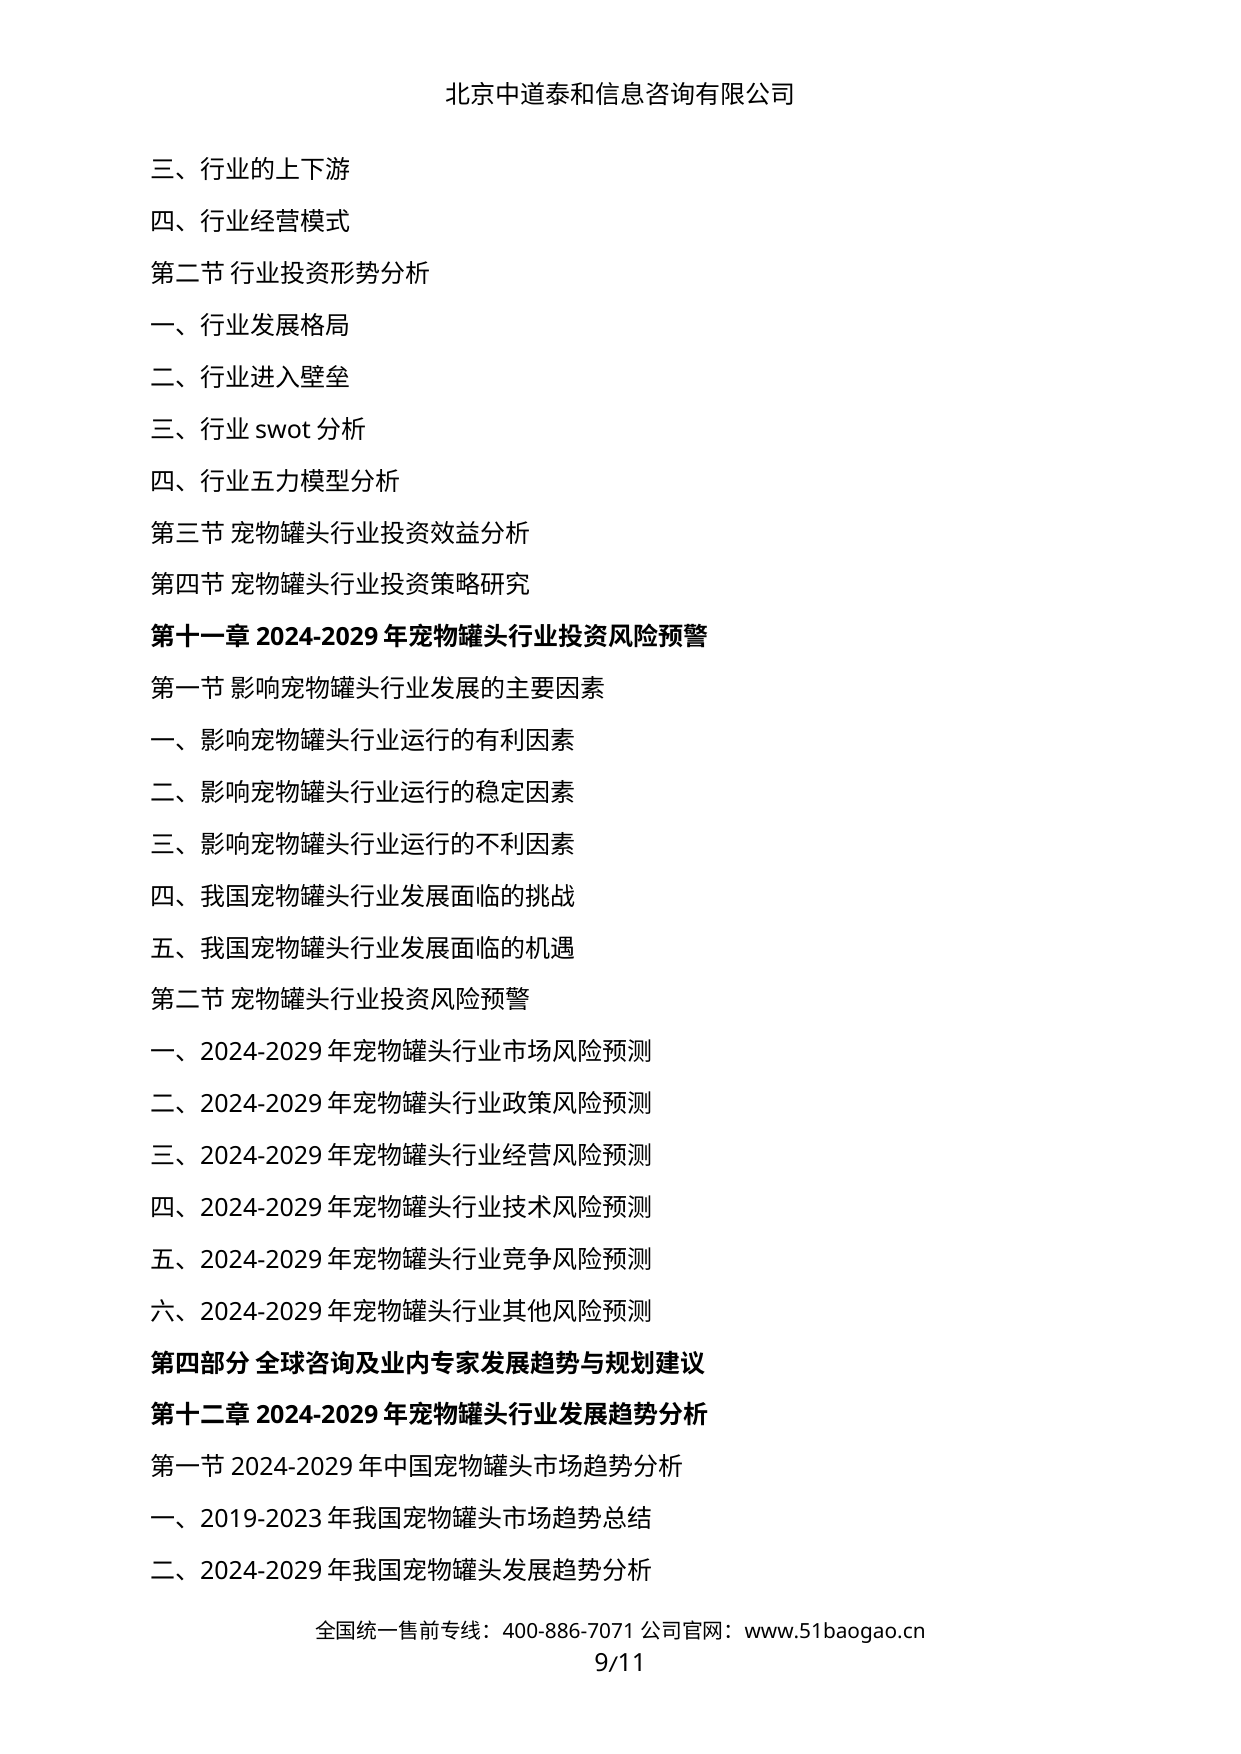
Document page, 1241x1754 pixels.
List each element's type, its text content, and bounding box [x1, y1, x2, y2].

text 第十一章 2024-2029年宠物罐头行业投资风险预警 [150, 617, 1090, 653]
text 三、行业的上下游 [150, 150, 1090, 186]
text 三、影响宠物罐头行业运行的不利因素 [150, 824, 1090, 861]
text 二、影响宠物罐头行业运行的稳定因素 [150, 772, 1090, 809]
text 第一节 2024-2029年中国宠物罐头市场趋势分析 [150, 1447, 1090, 1483]
text 一、2019-2023年我国宠物罐头市场趋势总结 [150, 1499, 1090, 1535]
text 五、我国宠物罐头行业发展面临的机遇 [150, 928, 1090, 964]
text 四、行业经营模式 [150, 202, 1090, 238]
text 第十二章 2024-2029年宠物罐头行业发展趋势分析 [150, 1395, 1090, 1431]
text 四、我国宠物罐头行业发展面临的挑战 [150, 876, 1090, 912]
text 六、2024-2029年宠物罐头行业其他风险预测 [150, 1291, 1090, 1327]
text 第一节 影响宠物罐头行业发展的主要因素 [150, 669, 1090, 705]
text 五、2024-2029年宠物罐头行业竞争风险预测 [150, 1239, 1090, 1276]
text 四、行业五力模型分析 [150, 461, 1090, 497]
text 第四部分 全球咨询及业内专家发展趋势与规划建议 [150, 1343, 1090, 1379]
text 二、2024-2029年我国宠物罐头发展趋势分析 [150, 1551, 1090, 1587]
text 第二节 宠物罐头行业投资风险预警 [150, 980, 1090, 1016]
text 一、行业发展格局 [150, 306, 1090, 342]
text 二、2024-2029年宠物罐头行业政策风险预测 [150, 1084, 1090, 1120]
text 第三节 宠物罐头行业投资效益分析 [150, 513, 1090, 549]
text 一、2024-2029年宠物罐头行业市场风险预测 [150, 1032, 1090, 1068]
text 第四节 宠物罐头行业投资策略研究 [150, 565, 1090, 601]
text 第二节 行业投资形势分析 [150, 254, 1090, 290]
text 二、行业进入壁垒 [150, 357, 1090, 394]
text 三、2024-2029年宠物罐头行业经营风险预测 [150, 1136, 1090, 1172]
text 四、2024-2029年宠物罐头行业技术风险预测 [150, 1187, 1090, 1224]
text 一、影响宠物罐头行业运行的有利因素 [150, 721, 1090, 757]
text 三、行业swot分析 [150, 409, 1090, 446]
